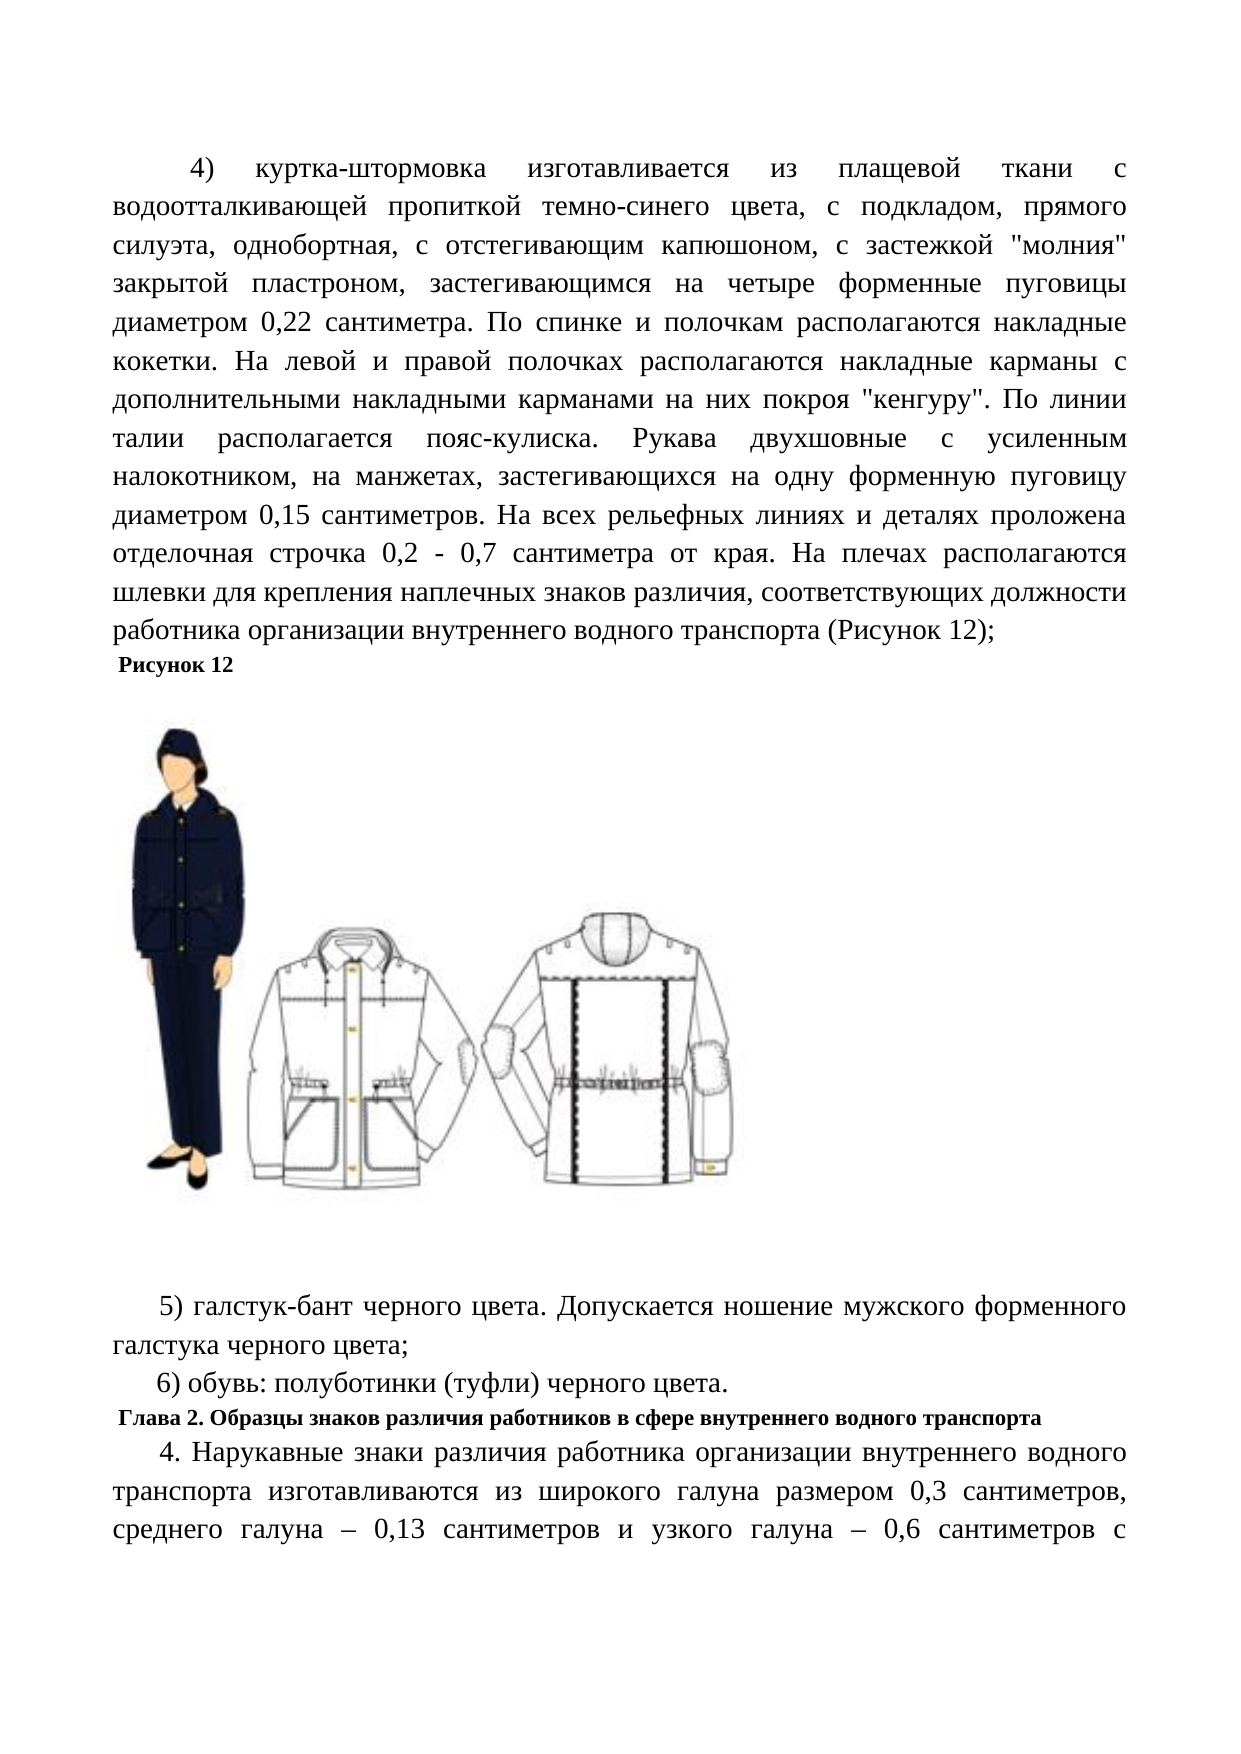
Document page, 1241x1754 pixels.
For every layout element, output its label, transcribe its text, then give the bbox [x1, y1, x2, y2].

text Глава 2. Образцы знаков различия работников в сфере внутреннего водного транспорта [112, 1404, 1128, 1430]
text Рисунок 12 [112, 651, 1128, 677]
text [112, 1434, 1128, 1545]
picture [112, 719, 782, 1224]
text 4) куртка-штормовка изготавливается из плащевой ткани с водоотталкивающей пропиткой темно-синего цвета, с подкладом, прямого силуэта, однобортная, с отстегивающим капюшоном, с застежкой "молния" закрытой пластроном, застегивающимся на четыре форменные пуговицы диаметром 0,22 сантиметра. По спинке и полочкам располагаются накладные кокетки. На левой и правой полочках располагаются накладные карманы с дополнительными накладными карманами на них покроя "кенгуру". По линии талии располагается пояс-кулиска. Рукава двухшовные с усиленным налокотником, на манжетах, застегивающихся на одну форменную пуговицу диаметром 0,15 сантиметров. На всех рельефных линиях и деталях проложена отделочная строчка 0,2 - 0,7 сантиметра от края. На плечах располагаются шлевки для крепления наплечных знаков различия, соответствующих должности работника организации внутреннего водного транспорта (Рисунок 12); [112, 150, 1128, 646]
text 6) обувь: полуботинки (туфли) черного цвета. [112, 1365, 1128, 1399]
text 5) галстук-бант черного цвета. Допускается ношение мужского форменного галстука черного цвета; [112, 1288, 1128, 1360]
